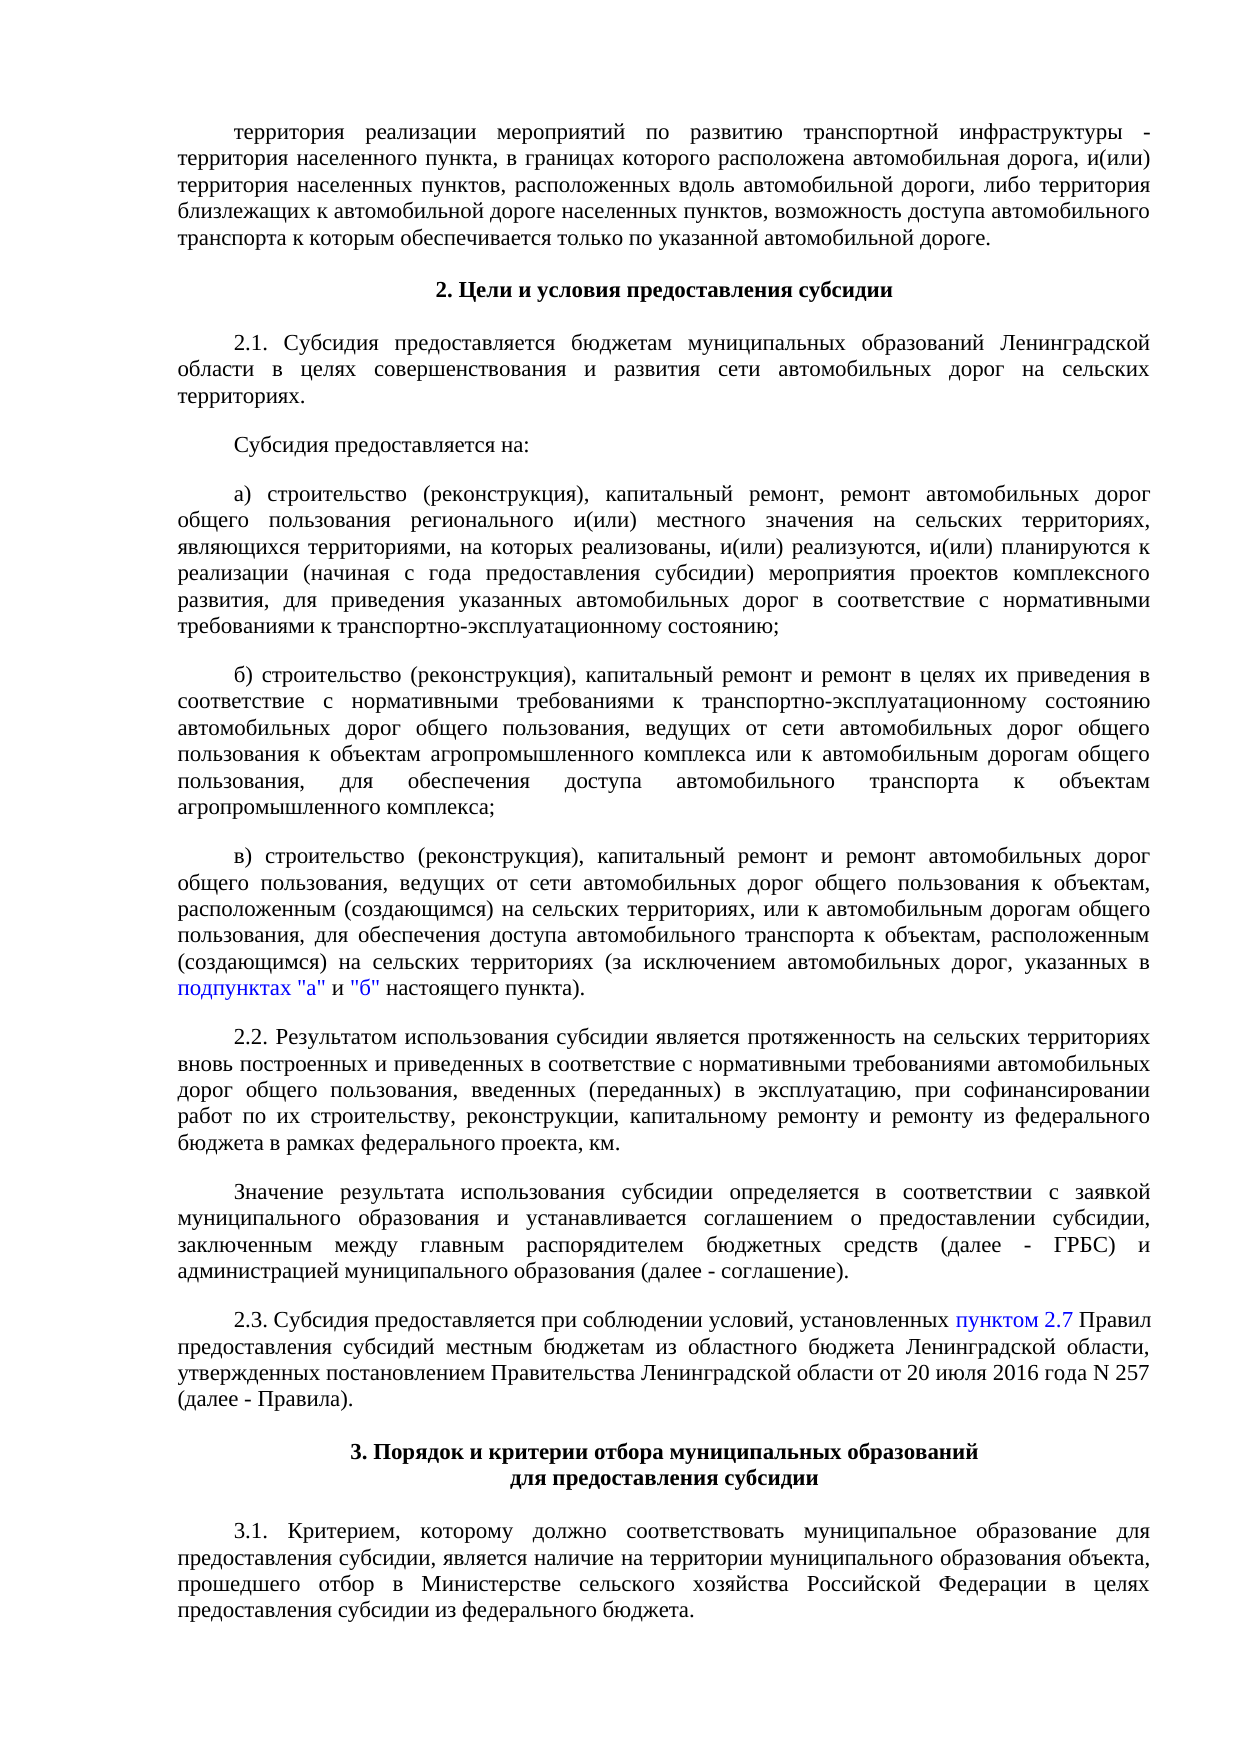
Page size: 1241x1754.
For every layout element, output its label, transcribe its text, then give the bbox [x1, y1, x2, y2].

text Субсидия предоставляется на: [177, 431, 1152, 457]
text Значение результата использования субсидии определяется в соответствии с заявкой муниципального образования и устанавливается соглашением о предоставлении субсидии, заключенным между главным распорядителем бюджетных средств (далее - ГРБС) и администрацией муниципального образования (далее - соглашение). [177, 1178, 1152, 1283]
text а) строительство (реконструкция), капитальный ремонт, ремонт автомобильных дорог общего пользования регионального и(или) местного значения на сельских территориях, являющихся территориями, на которых реализованы, и(или) реализуются, и(или) планируются к реализации (начиная с года предоставления субсидии) мероприятия проектов комплексного развития, для приведения указанных автомобильных дорог в соответствие с нормативными требованиями к транспортно-эксплуатационному состоянию; [177, 480, 1152, 638]
text б) строительство (реконструкция), капитальный ремонт и ремонт в целях их приведения в соответствие с нормативными требованиями к транспортно-эксплуатационному состоянию автомобильных дорог общего пользования, ведущих от сети автомобильных дорог общего пользования к объектам агропромышленного комплекса или к автомобильным дорогам общего пользования, для обеспечения доступа автомобильного транспорта к объектам агропромышленного комплекса; [177, 661, 1152, 819]
text 3.1. Критерием, которому должно соответствовать муниципальное образование для предоставления субсидии, является наличие на территории муниципального образования объекта, прошедшего отбор в Министерстве сельского хозяйства Российской Федерации в целях предоставления субсидии из федерального бюджета. [177, 1517, 1152, 1623]
text 2.2. Результатом использования субсидии является протяженность на сельских территориях вновь построенных и приведенных в соответствие с нормативными требованиями автомобильных дорог общего пользования, введенных (переданных) в эксплуатацию, при софинансировании работ по их строительству, реконструкции, капитальному ремонту и ремонту из федерального бюджета в рамках федерального проекта, км. [177, 1023, 1152, 1155]
text для предоставления субсидии [177, 1464, 1152, 1491]
text 2. Цели и условия предоставления субсидии [177, 276, 1152, 303]
text 3. Порядок и критерии отбора муниципальных образований [177, 1438, 1152, 1464]
text территория реализации мероприятий по развитию транспортной инфраструктуры - территория населенного пункта, в границах которого расположена автомобильная дорога, и(или) территория населенных пунктов, расположенных вдоль автомобильной дороги, либо территория близлежащих к автомобильной дороге населенных пунктов, возможность доступа автомобильного транспорта к которым обеспечивается только по указанной автомобильной дороге. [177, 118, 1152, 250]
text 2.3. Субсидия предоставляется при соблюдении условий, установленных пунктом 2.7 Правил предоставления субсидий местным бюджетам из областного бюджета Ленинградской области, утвержденных постановлением Правительства Ленинградской области от 20 июля 2016 года N 257 (далее - Правила). [177, 1306, 1152, 1412]
text 2.1. Субсидия предоставляется бюджетам муниципальных образований Ленинградской области в целях совершенствования и развития сети автомобильных дорог на сельских территориях. [177, 329, 1152, 408]
text в) строительство (реконструкция), капитальный ремонт и ремонт автомобильных дорог общего пользования, ведущих от сети автомобильных дорог общего пользования к объектам, расположенным (создающимся) на сельских территориях, или к автомобильным дорогам общего пользования, для обеспечения доступа автомобильного транспорта к объектам, расположенным (создающимся) на сельских территориях (за исключением автомобильных дорог, указанных в подпунктах "а" и "б" настоящего пункта). [177, 842, 1152, 1000]
